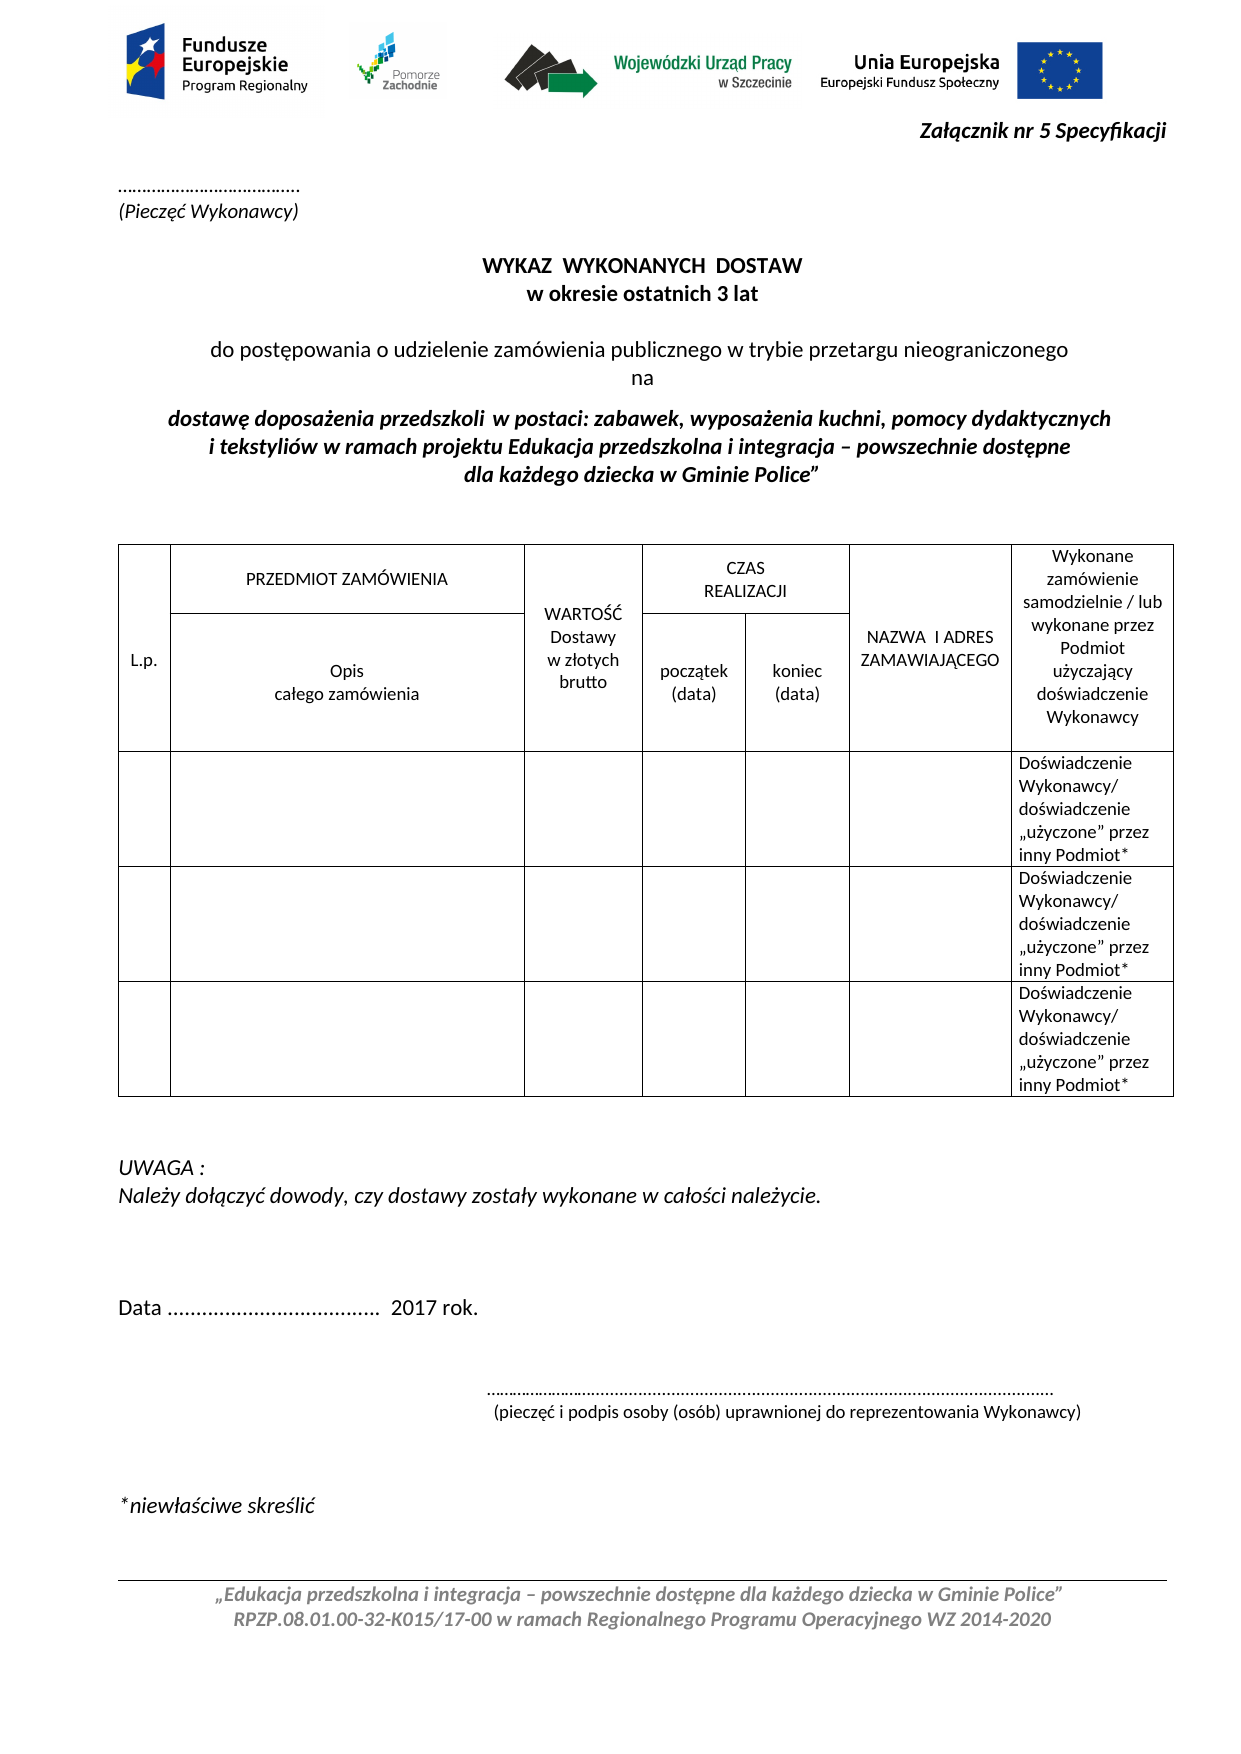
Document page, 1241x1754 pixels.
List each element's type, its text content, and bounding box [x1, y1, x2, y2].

table_cell [171, 752, 524, 866]
table_cell [643, 752, 745, 866]
table_cell Doświadczenie Wykonawcy/ doświadczenie „użyczone” przez inny Podmiot* [1012, 867, 1173, 981]
table_cell Opis całego zamówienia [171, 614, 524, 751]
table_cell [850, 982, 1011, 1096]
table_cell [525, 752, 642, 866]
table_header L.p. [119, 545, 170, 751]
table_cell Doświadczenie Wykonawcy/ doświadczenie „użyczone” przez inny Podmiot* [1012, 982, 1173, 1096]
table_cell [171, 867, 524, 981]
text …………………….................................................................................................. [487, 1377, 1240, 1400]
table_cell [171, 982, 524, 1096]
table_header Wykonane zamówienie samodzielnie / lub wykonane przez Podmiot użyczający doświadczenie Wykonawcy [1012, 545, 1173, 751]
text (pieczęć i podpis osoby (osób) uprawnionej do reprezentowania Wykonawcy) [118, 1400, 1167, 1423]
table_cell [643, 867, 745, 981]
table_cell [119, 752, 170, 866]
table_cell [119, 982, 170, 1096]
table_cell [119, 867, 170, 981]
text ……………………………….. [118, 172, 1167, 198]
table_cell [746, 982, 849, 1096]
table_cell początek (data) [643, 614, 745, 751]
table_cell Doświadczenie Wykonawcy/ doświadczenie „użyczone” przez inny Podmiot* [1012, 752, 1173, 866]
text w okresie ostatnich 3 lat [118, 279, 1167, 307]
text (Pieczęć Wykonawcy) [118, 198, 1167, 223]
text UWAGA : [118, 1153, 1240, 1181]
table_cell [643, 982, 745, 1096]
picture [108, 5, 326, 118]
text do postępowania o udzielenie zamówienia publicznego w trybie przetargu nieograniczonego na [118, 335, 1167, 391]
table_cell [525, 867, 642, 981]
text Załącznik nr 5 Specyfikacji [118, 116, 1167, 144]
text Należy dołączyć dowody, czy dostawy zostały wykonane w całości należycie. [118, 1181, 1240, 1209]
table_cell [746, 752, 849, 866]
table_cell [525, 982, 642, 1096]
table_cell koniec (data) [746, 614, 849, 751]
picture [348, 22, 448, 99]
text dostawę doposażenia przedszkoli w postaci: zabawek, wyposażenia kuchni, pomocy dydaktycznych i tekstyliów w ramach projektu Edukacja przedszkolna i integracja – powszechnie dostępne dla każdego dziecka w Gminie Police” [118, 404, 1167, 488]
text Data ..................................... 2017 rok. [118, 1293, 1167, 1321]
table_cell [746, 867, 849, 981]
picture [493, 22, 1121, 116]
text *niewłaściwe skreślić [118, 1491, 1167, 1519]
table_header WARTOŚĆ Dostawy w złotych brutto [525, 545, 642, 751]
table_cell [850, 867, 1011, 981]
table_header PRZEDMIOT ZAMÓWIENIA [171, 545, 524, 613]
table_cell [850, 752, 1011, 866]
table_header NAZWA I ADRES ZAMAWIAJĄCEGO [850, 545, 1011, 751]
text WYKAZ WYKONANYCH DOSTAW [118, 251, 1167, 279]
table_header CZAS REALIZACJI [643, 545, 849, 613]
